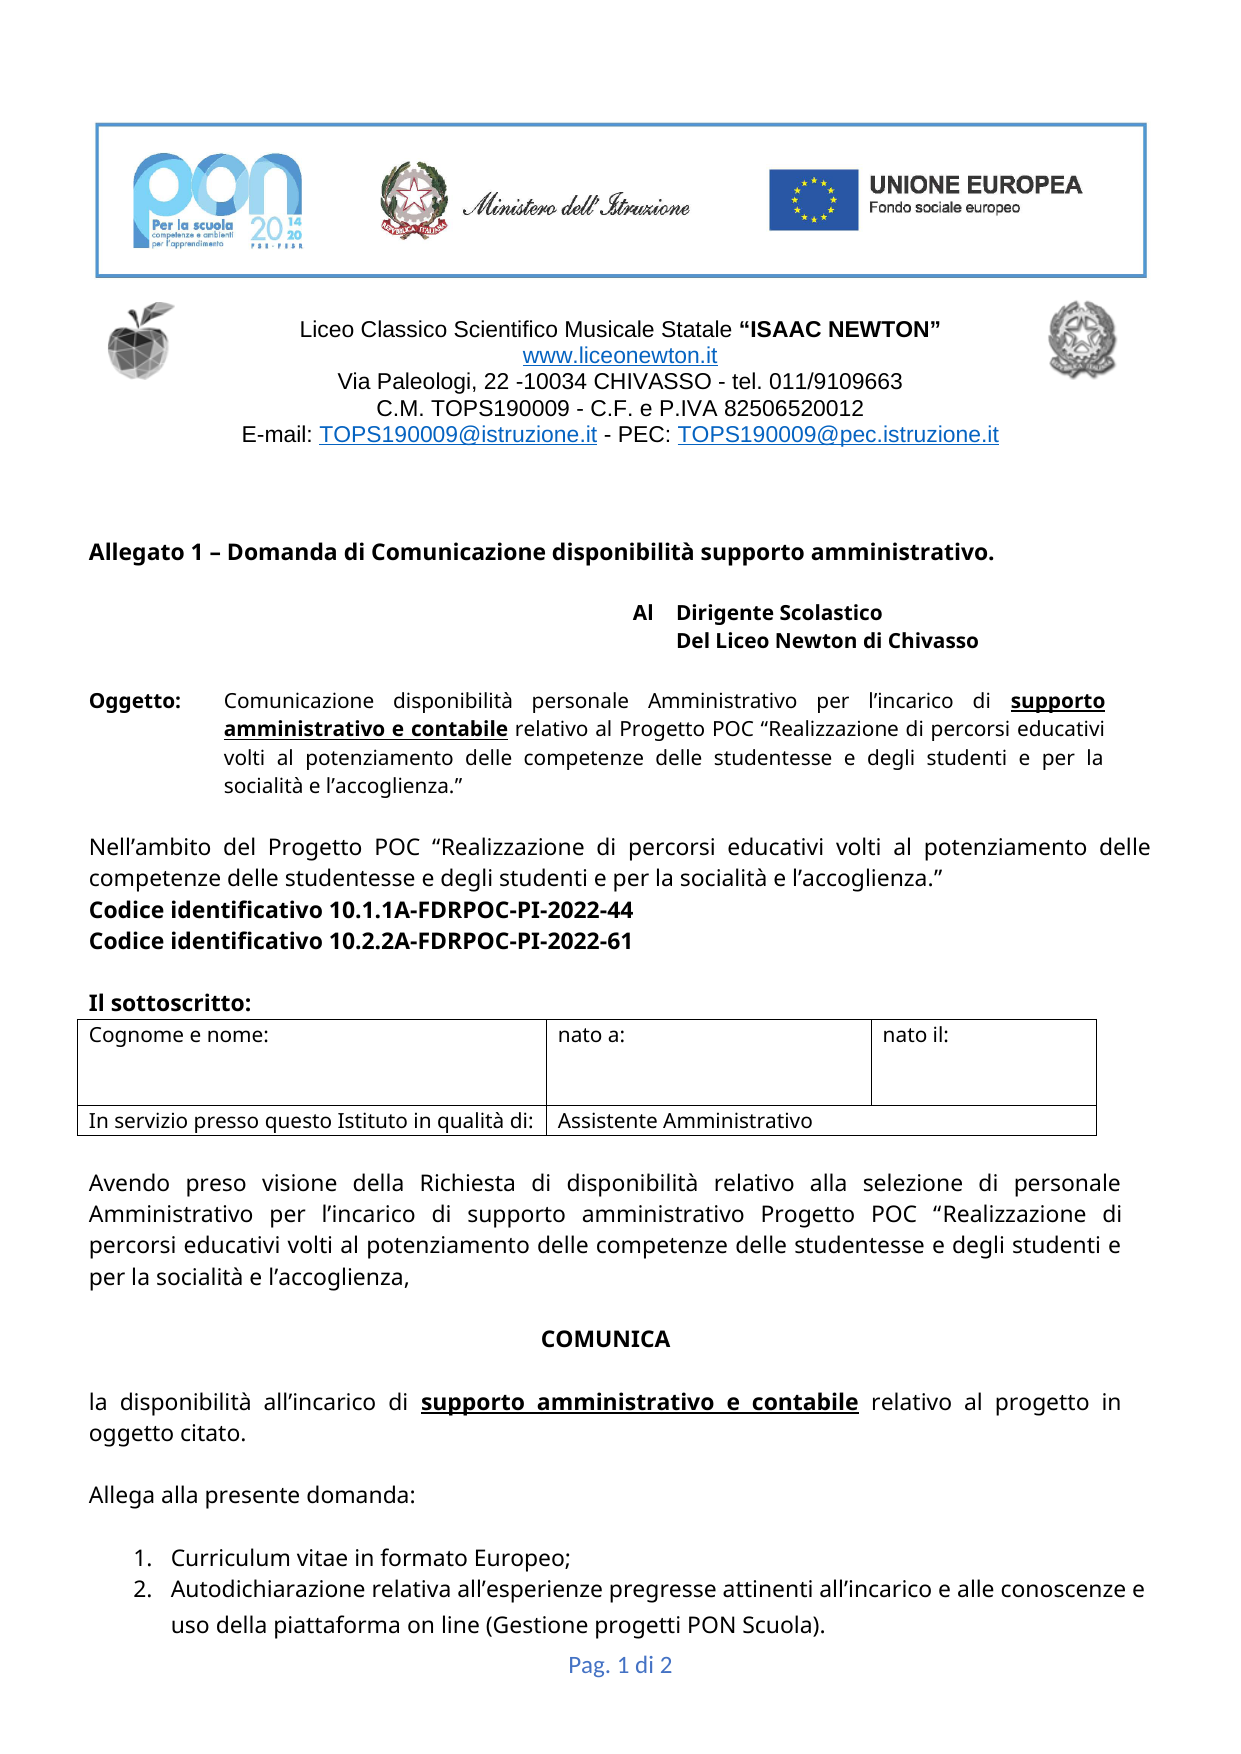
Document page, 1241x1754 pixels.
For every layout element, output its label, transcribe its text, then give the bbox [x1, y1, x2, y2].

text Allega alla presente domanda: [89, 1479, 1122, 1511]
text Codice identificativo 10.2.2A-FDRPOC-PI-2022-61 [89, 925, 1122, 956]
table_header nato a: [547, 1020, 871, 1105]
text Nell’ambito del Progetto POC “Realizzazione di percorsi educativi volti al potenziamento delle competenze delle studentesse e degli studenti e per la socialità e l’accoglienza.” [89, 831, 1152, 894]
table_cell Assistente Amministrativo [547, 1106, 1096, 1134]
table_cell In servizio presso questo Istituto in qualità di: [78, 1106, 546, 1134]
table_header Oggetto: [78, 686, 212, 800]
picture [107, 302, 175, 380]
picture [1043, 297, 1119, 380]
text Allegato 1 – Domanda di Comunicazione disponibilità supporto amministrativo. [89, 536, 1122, 567]
text Codice identificativo 10.1.1A-FDRPOC-PI-2022-44 [89, 894, 1152, 925]
text Il sottoscritto: [89, 987, 1122, 1019]
table_header Al [78, 598, 664, 655]
text Avendo preso visione della Richiesta di disponibilità relativo alla selezione di personale Amministrativo per l’incarico di supporto amministrativo Progetto POC “Realizzazione di percorsi educativi volti al potenziamento delle competenze delle studentesse e degli studenti e per la socialità e l’accoglienza, [89, 1167, 1122, 1292]
list Curriculum vitae in formato Europeo; [133, 1542, 1122, 1573]
text COMUNICA [89, 1323, 1122, 1354]
text la disponibilità all’incarico di supporto amministrativo e contabile relativo al progetto in oggetto citato. [89, 1386, 1122, 1448]
table_header Cognome e nome: [78, 1020, 546, 1105]
table_header Comunicazione disponibilità personale Amministrativo per l’incarico di supporto amministrativo e contabile relativo al Progetto POC “Realizzazione di percorsi educativi volti al potenziamento delle competenze delle studentesse e degli studenti e per la socialità e l’accoglienza.” [213, 686, 1116, 800]
list Autodichiarazione relativa all’esperienze pregresse attinenti all’incarico e alle conoscenze e uso della piattaforma on line (Gestione progetti PON Scuola). [133, 1573, 1152, 1640]
table_header nato il: [872, 1020, 1096, 1105]
table_header Dirigente Scolastico Del Liceo Newton di Chivasso [665, 598, 1096, 655]
picture [88, 117, 1151, 281]
